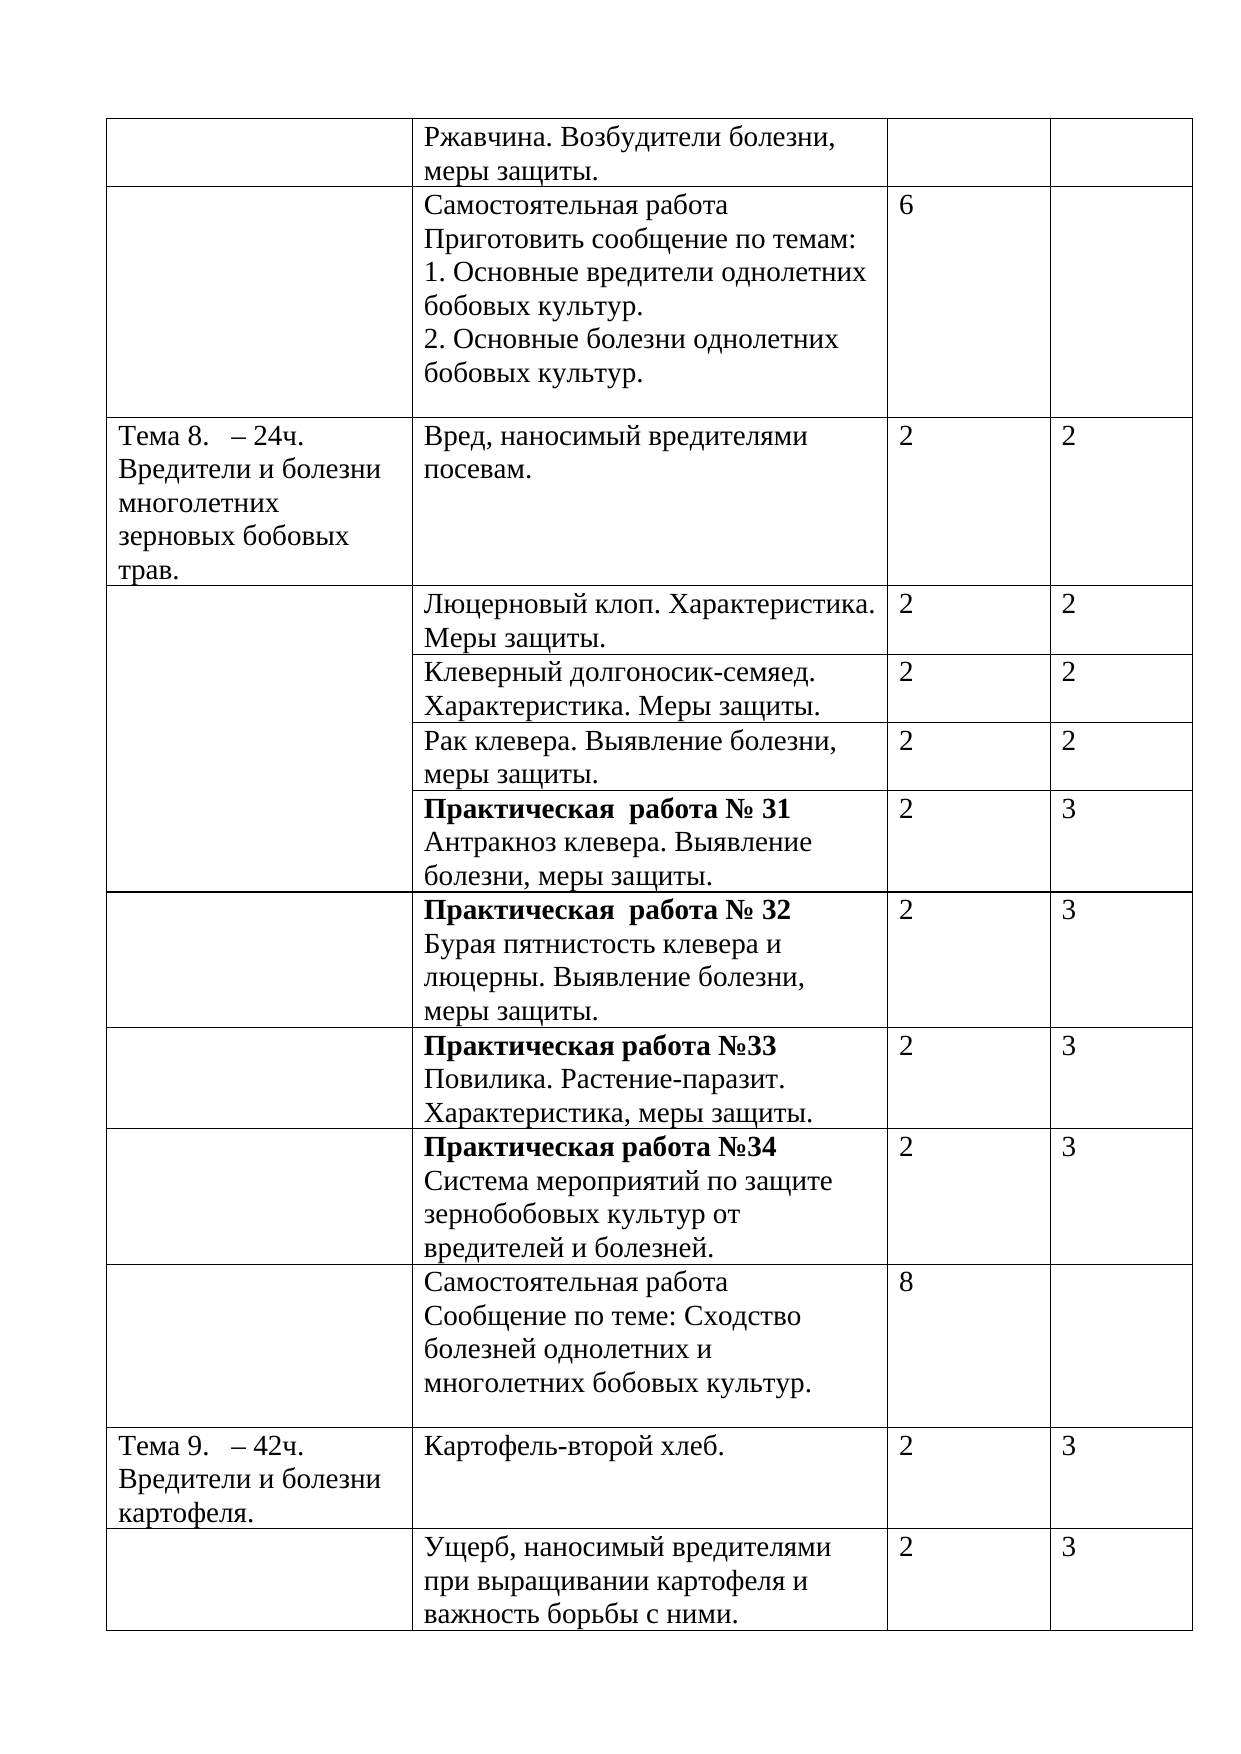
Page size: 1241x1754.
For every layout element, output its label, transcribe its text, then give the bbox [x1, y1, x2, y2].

table_cell 2 [1051, 586, 1192, 653]
table_cell Самостоятельная работа Сообщение по теме: Сходство болезней однолетних и многолетних бобовых культур. [413, 1265, 887, 1427]
table_cell 3 [1051, 1028, 1192, 1128]
table_cell 3 [1051, 1529, 1192, 1630]
table_cell Клеверный долгоносик-семяед. Характеристика. Меры защиты. [413, 655, 887, 722]
table_cell Картофель-второй хлеб. [413, 1428, 887, 1528]
table_cell 3 [1051, 1428, 1192, 1528]
table_cell [107, 586, 412, 891]
table_cell [107, 1129, 412, 1263]
table_cell 6 [888, 187, 1050, 417]
table_cell 2 [1051, 418, 1192, 585]
table_cell [107, 119, 412, 186]
table_cell 2 [888, 119, 1050, 186]
table_cell 2 [1051, 723, 1192, 790]
table_cell Люцерновый клоп. Характеристика. Меры защиты. [413, 586, 887, 653]
table_cell 3 [1051, 893, 1192, 1027]
table_cell Тема 8. – 24ч. Вредители и болезни многолетних зерновых бобовых трав. [107, 418, 412, 585]
table_cell [107, 1028, 412, 1128]
table_cell Практическая работа №34 Система мероприятий по защите зернобобовых культур от вредителей и болезней. [413, 1129, 887, 1263]
table_cell [107, 1529, 412, 1630]
table_cell [1051, 1265, 1192, 1427]
table_cell Ущерб, наносимый вредителями при выращивании картофеля и важность борьбы с ними. [413, 1529, 887, 1630]
table_cell 2 [888, 1529, 1050, 1630]
table_cell 2 [888, 1428, 1050, 1528]
table_cell 3 [1051, 791, 1192, 891]
table_cell 8 [888, 1265, 1050, 1427]
table_cell Практическая работа № 32 Бурая пятнистость клевера и люцерны. Выявление болезни, меры защиты. [413, 893, 887, 1027]
table_cell Тема 9. – 42ч. Вредители и болезни картофеля. [107, 1428, 412, 1528]
table_cell [107, 1265, 412, 1427]
table_cell 3 [1051, 1129, 1192, 1263]
table_cell [1051, 187, 1192, 417]
table_cell Практическая работа №33 Повилика. Растение-паразит. Характеристика, меры защиты. [413, 1028, 887, 1128]
table_cell 2 [888, 1028, 1050, 1128]
table_cell Вред, наносимый вредителями посевам. [413, 418, 887, 585]
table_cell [413, 119, 887, 186]
table_cell 2 [888, 791, 1050, 891]
table_cell 2 [888, 418, 1050, 585]
table_cell Самостоятельная работа Приготовить сообщение по темам: 1. Основные вредители однолетних бобовых культур. 2. Основные болезни однолетних бобовых культур. [413, 187, 887, 417]
table_cell [107, 893, 412, 1027]
table_cell 3 [1051, 119, 1192, 186]
table_cell 2 [888, 1129, 1050, 1263]
table_cell Рак клевера. Выявление болезни, меры защиты. [413, 723, 887, 790]
table_cell 2 [888, 723, 1050, 790]
table_cell 2 [888, 655, 1050, 722]
table_cell 2 [888, 586, 1050, 653]
table_cell 2 [1051, 655, 1192, 722]
table_cell 2 [888, 893, 1050, 1027]
table_cell [107, 187, 412, 417]
table_cell Практическая работа № 31 Антракноз клевера. Выявление болезни, меры защиты. [413, 791, 887, 891]
